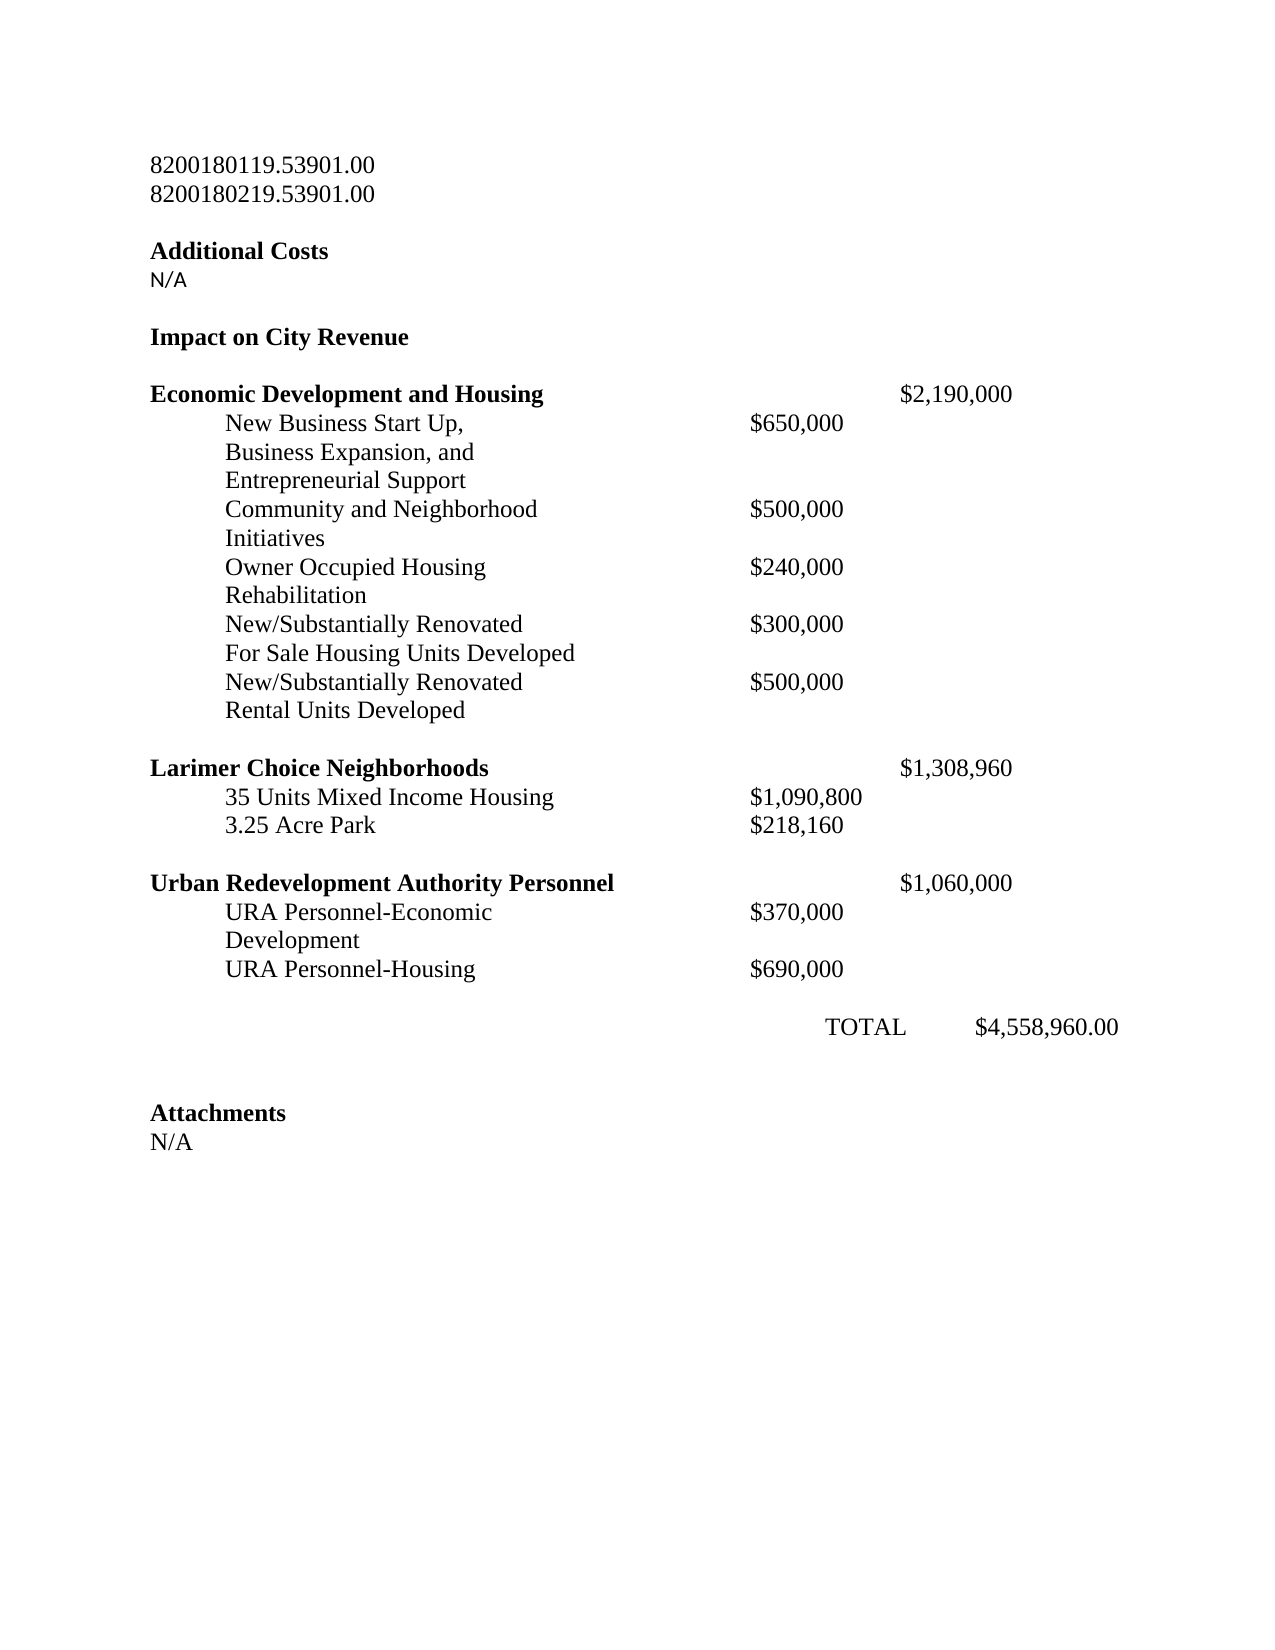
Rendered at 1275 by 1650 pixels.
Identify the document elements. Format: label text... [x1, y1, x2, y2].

text URA Personnel-Economic $370,000 [150, 897, 1125, 926]
text 8200180219.53901.00 [150, 179, 1125, 207]
text Economic Development and Housing $2,190,000 [150, 379, 1125, 408]
text Urban Redevelopment Authority Personnel $1,060,000 [150, 868, 1125, 897]
text New Business Start Up, $650,000 [150, 408, 1125, 437]
text Initiatives [150, 523, 1125, 552]
text Owner Occupied Housing $240,000 [150, 552, 1125, 581]
text New/Substantially Renovated $500,000 [150, 667, 1125, 696]
text Attachments [150, 1098, 1125, 1127]
text Rehabilitation [150, 581, 1125, 609]
text Entrepreneurial Support [150, 466, 1125, 494]
text N/A [150, 1127, 1125, 1156]
text 35 Units Mixed Income Housing $1,090,800 [150, 782, 1125, 811]
text 3.25 Acre Park $218,160 [150, 811, 1125, 839]
text TOTAL $4,558,960.00 [150, 1012, 1125, 1041]
text 8200180119.53901.00 [150, 150, 1125, 179]
text URA Personnel-Housing $690,000 [150, 954, 1125, 983]
text Business Expansion, and [150, 437, 1125, 466]
text New/Substantially Renovated $300,000 [150, 609, 1125, 638]
text Additional Costs [150, 236, 1125, 265]
text Development [150, 926, 1125, 954]
text Impact on City Revenue [150, 322, 1125, 351]
text Rental Units Developed [150, 696, 1125, 724]
text For Sale Housing Units Developed [150, 638, 1125, 667]
text Community and Neighborhood $500,000 [150, 494, 1125, 523]
text Larimer Choice Neighborhoods $1,308,960 [150, 753, 1125, 782]
